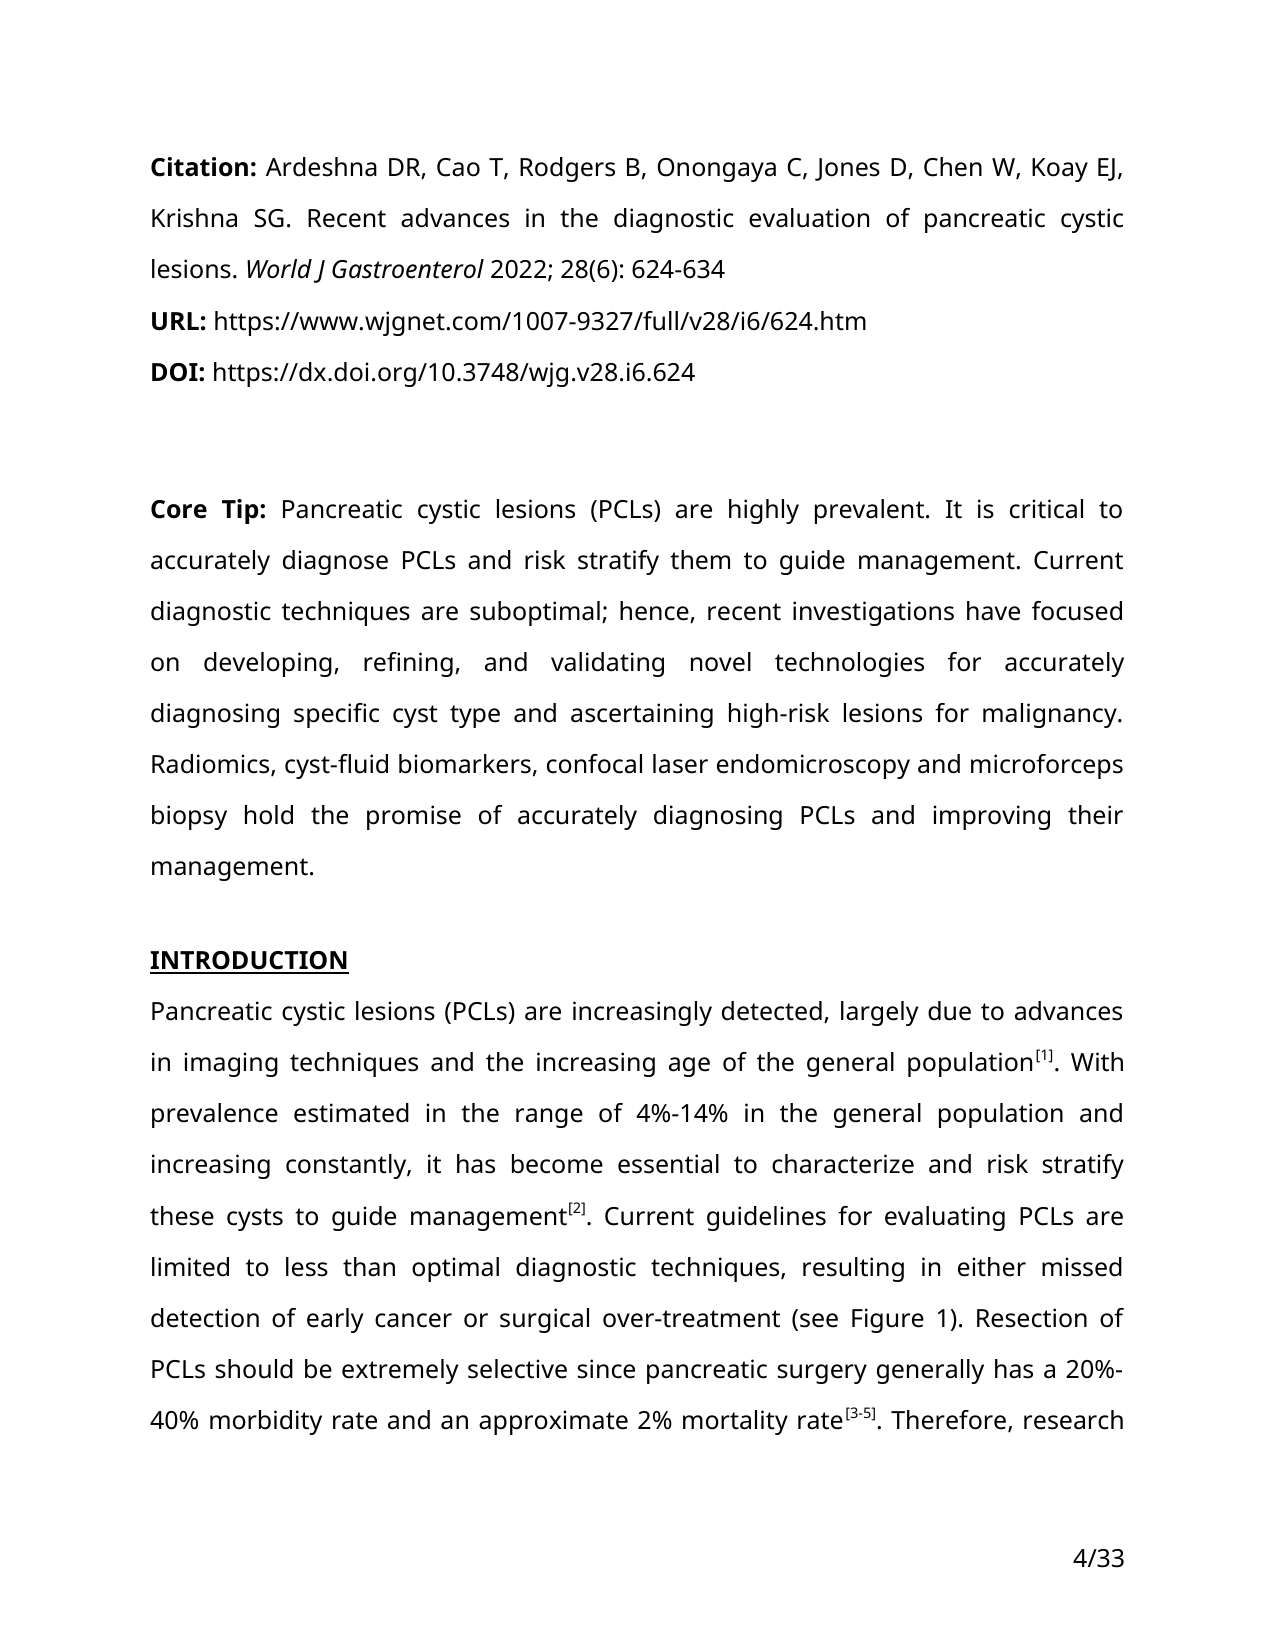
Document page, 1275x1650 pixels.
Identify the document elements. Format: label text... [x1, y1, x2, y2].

text Citation: Ardeshna DR, Cao T, Rodgers B, Onongaya C, Jones D, Chen W, Koay EJ, Krishna SG. Recent advances in the diagnostic evaluation of pancreatic cystic lesions. World J Gastroenterol 2022; 28(6): 624-634 [150, 150, 1125, 286]
text DOI: https://dx.doi.org/10.3748/wjg.v28.i6.624 [150, 354, 1125, 388]
text Core Tip: Pancreatic cystic lesions (PCLs) are highly prevalent. It is critical to accurately diagnose PCLs and risk stratify them to guide management. Current diagnostic techniques are suboptimal; hence, recent investigations have focused on developing, refining, and validating novel technologies for accurately diagnosing specific cyst type and ascertaining high-risk lesions for malignancy. Radiomics, cyst-fluid biomarkers, confocal laser endomicroscopy and microforceps biopsy hold the promise of accurately diagnosing PCLs and improving their management. [150, 491, 1125, 883]
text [150, 994, 1125, 1436]
text INTRODUCTION [150, 943, 1125, 977]
text URL: https://www.wjgnet.com/1007-9327/full/v28/i6/624.htm [150, 303, 1125, 337]
